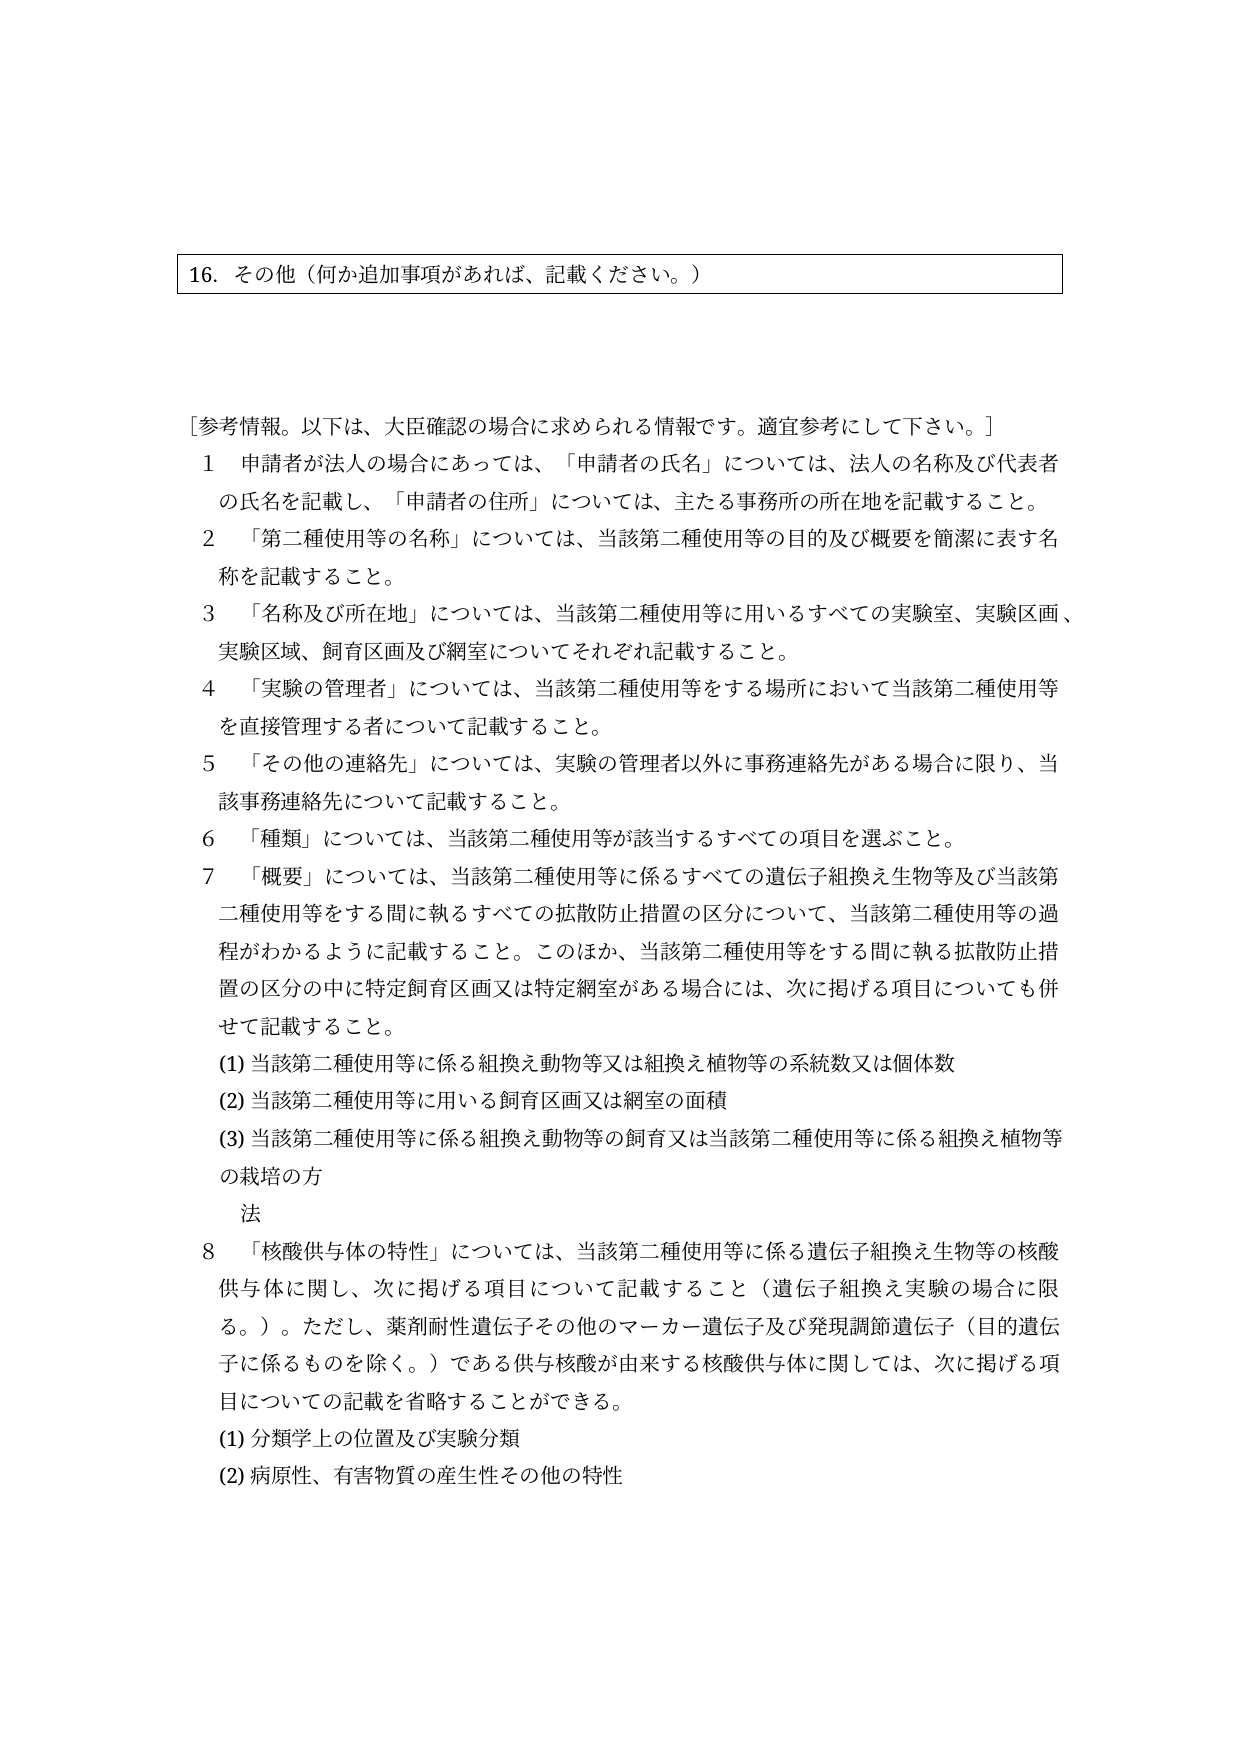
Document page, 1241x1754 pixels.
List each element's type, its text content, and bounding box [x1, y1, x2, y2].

text ［参考情報。以下は、大臣確認の場合に求められる情報です。適宜参考にして下さい。］ [177, 406, 1063, 444]
text ８ 「核酸供与体の特性」については、当該第二種使用等に係る遺伝子組換え生物等の核酸供与体に関し、次に掲げる項目について記載すること（遺伝子組換え実験の場合に限る。）。ただし、薬剤耐性遺伝子その他のマーカー遺伝子及び発現調節遺伝子（目的遺伝子に係るものを除く。）である供与核酸が由来する核酸供与体に関しては、次に掲げる項目についての記載を省略することができる。 [198, 1231, 1063, 1419]
text １ 申請者が法人の場合にあっては、「申請者の氏名」については、法人の名称及び代表者の氏名を記載し、「申請者の住所」については、主たる事務所の所在地を記載すること。 [198, 444, 1063, 519]
text (2) 病原性、有害物質の産生性その他の特性 [219, 1456, 1063, 1494]
text (3) 当該第二種使用等に係る組換え動物等の飼育又は当該第二種使用等に係る組換え植物等の栽培の方 [219, 1119, 1063, 1194]
text ２ 「第二種使用等の名称」については、当該第二種使用等の目的及び概要を簡潔に表す名称を記載すること。 [198, 519, 1063, 594]
text ６ 「種類」については、当該第二種使用等が該当するすべての項目を選ぶこと。 [198, 819, 1063, 856]
text ３ 「名称及び所在地」については、当該第二種使用等に用いるすべての実験室、実験区画、実験区域、飼育区画及び網室についてそれぞれ記載すること。 [198, 594, 1063, 669]
table_header 16．その他（何か追加事項があれば、記載ください。） [178, 255, 1062, 293]
text ５ 「その他の連絡先」については、実験の管理者以外に事務連絡先がある場合に限り、当該事務連絡先について記載すること。 [198, 744, 1063, 819]
text 法 [240, 1194, 1063, 1231]
text (2) 当該第二種使用等に用いる飼育区画又は網室の面積 [219, 1081, 1063, 1119]
text ７ 「概要」については、当該第二種使用等に係るすべての遺伝子組換え生物等及び当該第二種使用等をする間に執るすべての拡散防止措置の区分について、当該第二種使用等の過程がわかるように記載すること。このほか、当該第二種使用等をする間に執る拡散防止措置の区分の中に特定飼育区画又は特定網室がある場合には、次に掲げる項目についても併せて記載すること。 [198, 856, 1063, 1044]
text ４ 「実験の管理者」については、当該第二種使用等をする場所において当該第二種使用等を直接管理する者について記載すること。 [198, 669, 1063, 744]
text (1) 分類学上の位置及び実験分類 [219, 1419, 1063, 1456]
text (1) 当該第二種使用等に係る組換え動物等又は組換え植物等の系統数又は個体数 [219, 1044, 1063, 1081]
